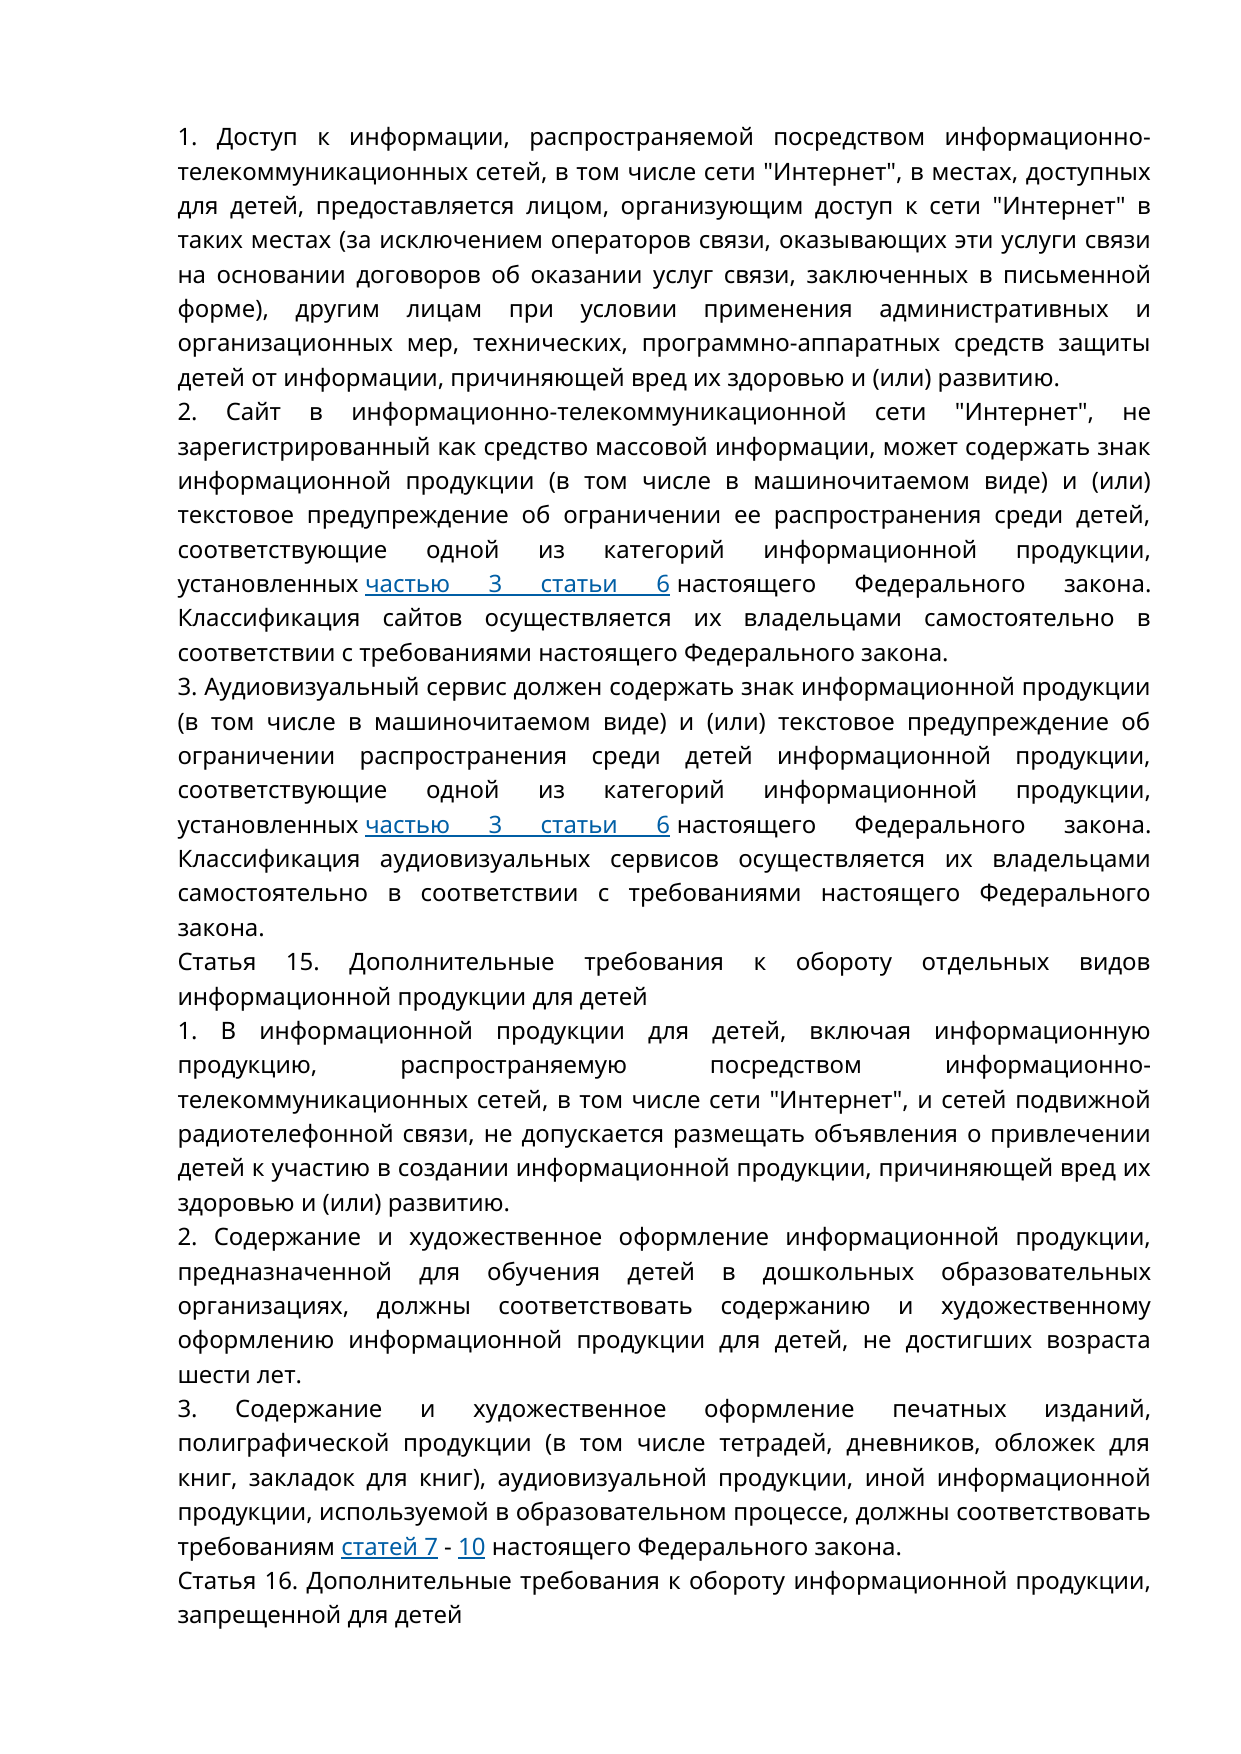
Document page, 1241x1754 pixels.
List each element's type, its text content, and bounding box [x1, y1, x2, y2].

text 2. Содержание и художественное оформление информационной продукции, предназначенной для обучения детей в дошкольных образовательных организациях, должны соответствовать содержанию и художественному оформлению информационной продукции для детей, не достигших возраста шести лет. [177, 1218, 1152, 1390]
text 1. В информационной продукции для детей, включая информационную продукцию, распространяемую посредством информационно-телекоммуникационных сетей, в том числе сети "Интернет", и сетей подвижной радиотелефонной связи, не допускается размещать объявления о привлечении детей к участию в создании информационной продукции, причиняющей вред их здоровью и (или) развитию. [177, 1012, 1152, 1218]
text 3. Аудиовизуальный сервис должен содержать знак информационной продукции (в том числе в машиночитаемом виде) и (или) текстовое предупреждение об ограничении распространения среди детей информационной продукции, соответствующие одной из категорий информационной продукции, установленных частью 3 статьи 6 настоящего Федерального закона. Классификация аудиовизуальных сервисов осуществляется их владельцами самостоятельно в соответствии с требованиями настоящего Федерального закона. [177, 668, 1152, 943]
text 3. Содержание и художественное оформление печатных изданий, полиграфической продукции (в том числе тетрадей, дневников, обложек для книг, закладок для книг), аудиовизуальной продукции, иной информационной продукции, используемой в образовательном процессе, должны соответствовать требованиям статей 7 - 10 настоящего Федерального закона. [177, 1390, 1152, 1562]
text 1. Доступ к информации, распространяемой посредством информационно-телекоммуникационных сетей, в том числе сети "Интернет", в местах, доступных для детей, предоставляется лицом, организующим доступ к сети "Интернет" в таких местах (за исключением операторов связи, оказывающих эти услуги связи на основании договоров об оказании услуг связи, заключенных в письменной форме), другим лицам при условии применения административных и организационных мер, технических, программно-аппаратных средств защиты детей от информации, причиняющей вред их здоровью и (или) развитию. [177, 118, 1152, 393]
text Статья 15. Дополнительные требования к обороту отдельных видов информационной продукции для детей [177, 943, 1152, 1012]
text Статья 16. Дополнительные требования к обороту информационной продукции, запрещенной для детей [177, 1562, 1152, 1631]
text 2. Сайт в информационно-телекоммуникационной сети "Интернет", не зарегистрированный как средство массовой информации, может содержать знак информационной продукции (в том числе в машиночитаемом виде) и (или) текстовое предупреждение об ограничении ее распространения среди детей, соответствующие одной из категорий информационной продукции, установленных частью 3 статьи 6 настоящего Федерального закона. Классификация сайтов осуществляется их владельцами самостоятельно в соответствии с требованиями настоящего Федерального закона. [177, 393, 1152, 668]
